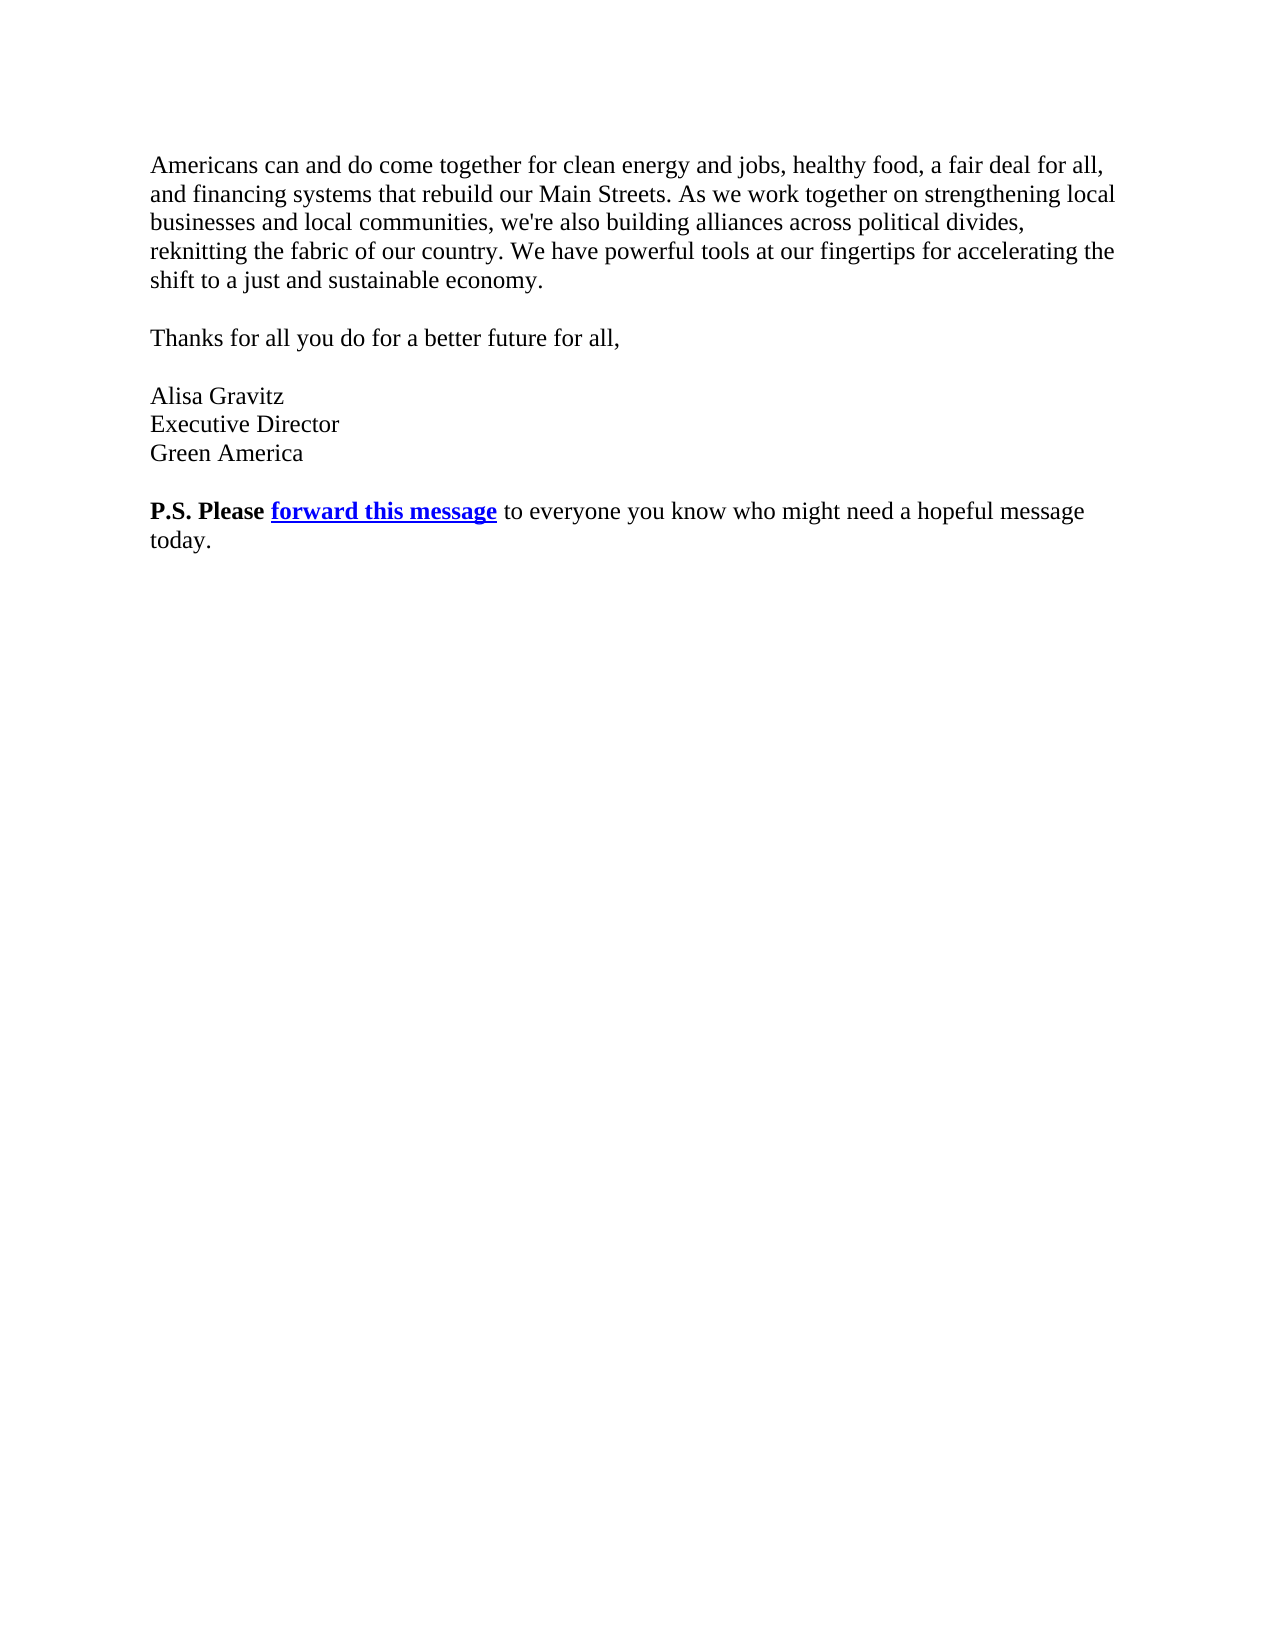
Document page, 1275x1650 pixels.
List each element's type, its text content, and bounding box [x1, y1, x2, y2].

text Alisa Gravitz Executive Director Green America [150, 381, 1125, 467]
text P.S. Please forward this message to everyone you know who might need a hopeful message today. [150, 496, 1125, 554]
text Americans can and do come together for clean energy and jobs, healthy food, a fair deal for all, and financing systems that rebuild our Main Streets. As we work together on strengthening local businesses and local communities, we're also building alliances across political divides, reknitting the fabric of our country. We have powerful tools at our fingertips for accelerating the shift to a just and sustainable economy. [150, 150, 1125, 294]
text Thanks for all you do for a better future for all, [150, 323, 1125, 352]
